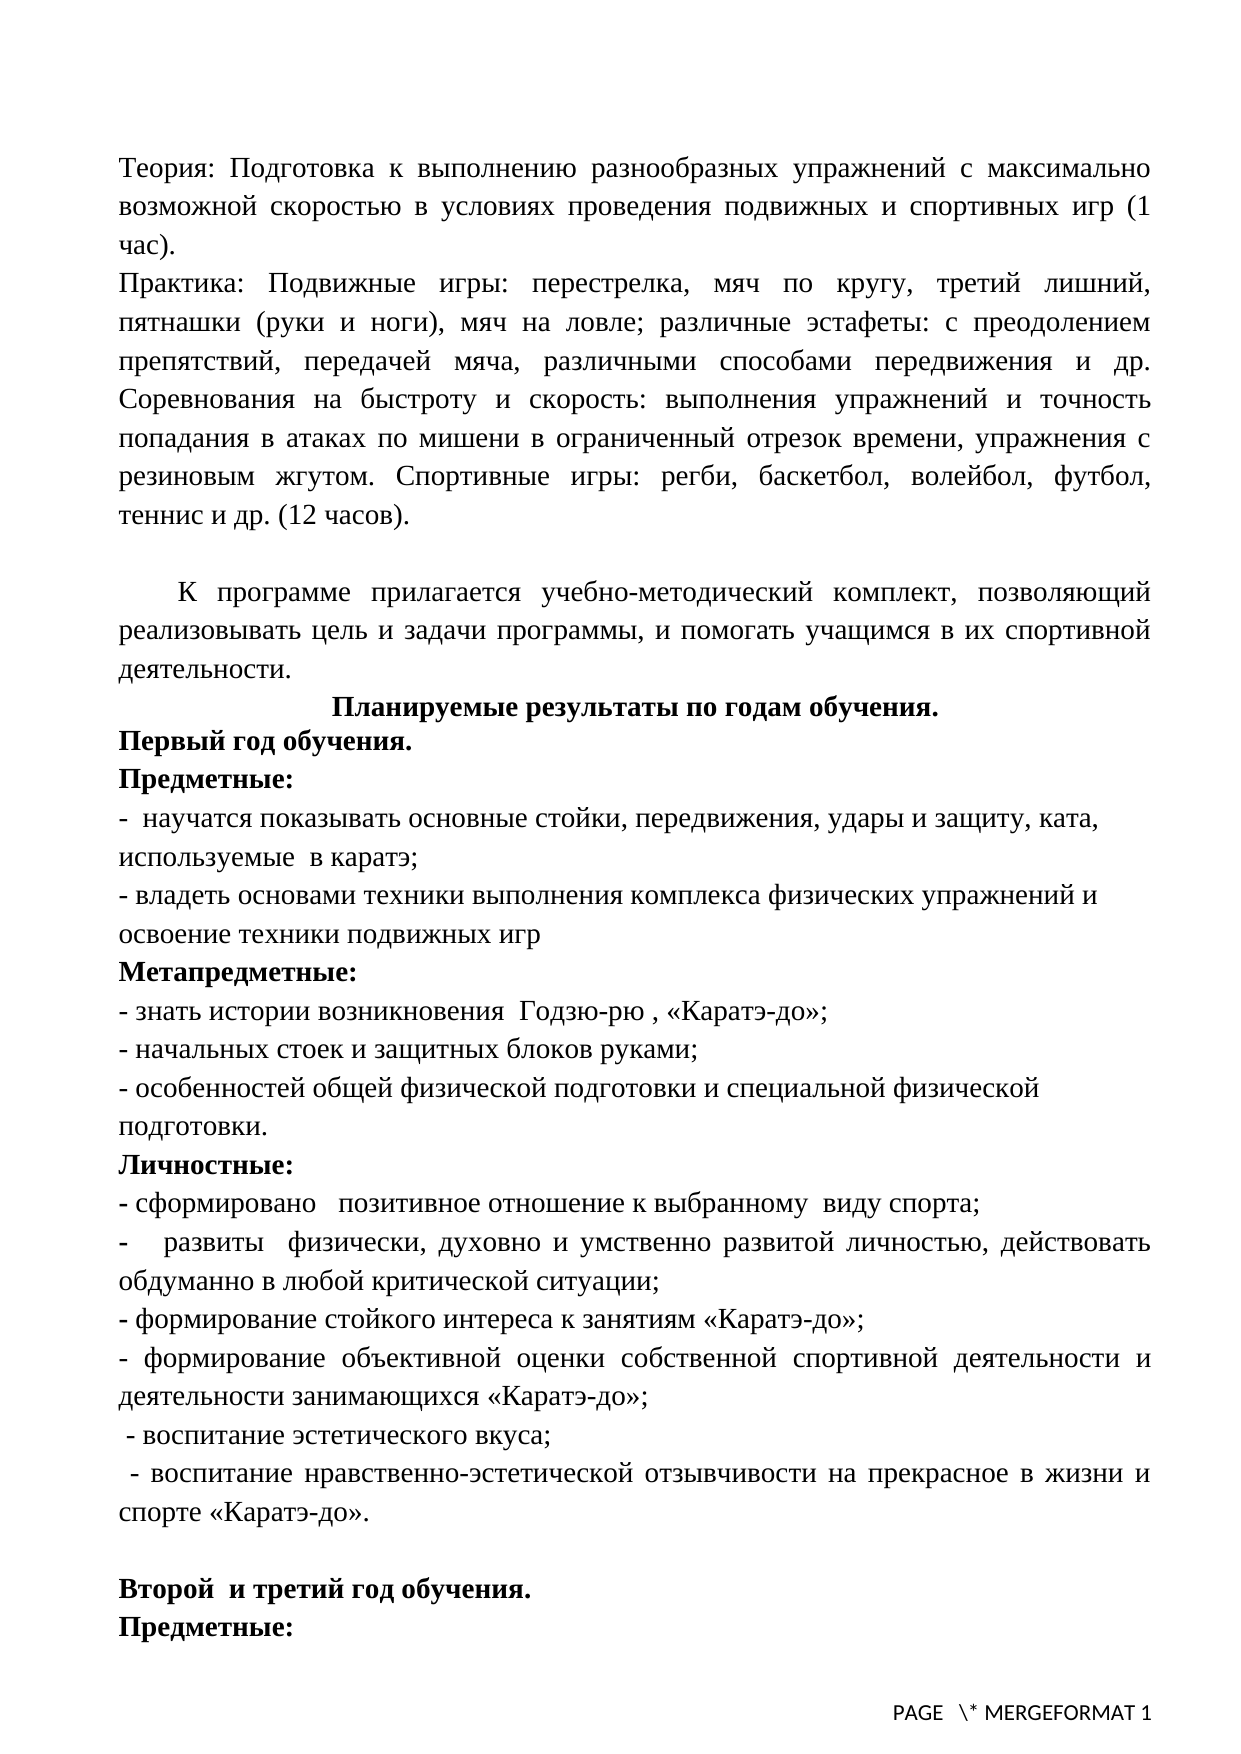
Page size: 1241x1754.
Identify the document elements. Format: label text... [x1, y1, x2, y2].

text - развиты физически, духовно и умственно развитой личностью, действовать обдуманно в любой критической ситуации; [118, 1224, 1152, 1296]
text Теория: Подготовка к выполнению разнообразных упражнений с максимально возможной скоростью в условиях проведения подвижных и спортивных игр (1 час). [118, 150, 1152, 261]
text - воспитание эстетического вкуса; [118, 1417, 1152, 1450]
text Предметные: [118, 1609, 1152, 1643]
text Планируемые результаты по годам обучения. [118, 689, 1152, 723]
text - знать истории возникновения Годзю-рю , «Каратэ-до»; [118, 993, 1152, 1026]
text Личностные: [118, 1147, 1152, 1181]
text Практика: Подвижные игры: перестрелка, мяч по кругу, третий лишний, пятнашки (руки и ноги), мяч на ловле; различные эстафеты: с преодолением препятствий, передачей мяча, различными способами передвижения и др. Соревнования на быстроту и скорость: выполнения упражнений и точность попадания в атаках по мишени в ограниченный отрезок времени, упражнения с резиновым жгутом. Спортивные игры: регби, баскетбол, волейбол, футбол, теннис и др. (12 часов). [118, 266, 1152, 530]
text - сформировано позитивное отношение к выбранному виду спорта; [118, 1186, 1152, 1219]
text Первый год обучения. [118, 723, 1152, 757]
text - особенностей общей физической подготовки и специальной физической подготовки. [118, 1070, 1152, 1142]
text - формирование стойкого интереса к занятиям «Каратэ-до»; [118, 1301, 1152, 1335]
text - научатся показывать основные стойки, передвижения, удары и защиту, ката, используемые в каратэ; [118, 800, 1152, 872]
text - формирование объективной оценки собственной спортивной деятельности и деятельности занимающихся «Каратэ-до»; [118, 1340, 1152, 1412]
text Предметные: [118, 762, 1152, 795]
text - начальных стоек и защитных блоков руками; [118, 1031, 1152, 1065]
text К программе прилагается учебно-методический комплект, позволяющий реализовывать цель и задачи программы, и помогать учащимся в их спортивной деятельности. [118, 574, 1152, 684]
text - владеть основами техники выполнения комплекса физических упражнений и освоение техники подвижных игр [118, 877, 1152, 949]
text Метапредметные: [118, 954, 1152, 988]
text Второй и третий год обучения. [118, 1571, 1152, 1604]
text - воспитание нравственно-эстетической отзывчивости на прекрасное в жизни и спорте «Каратэ-до». [118, 1455, 1152, 1527]
